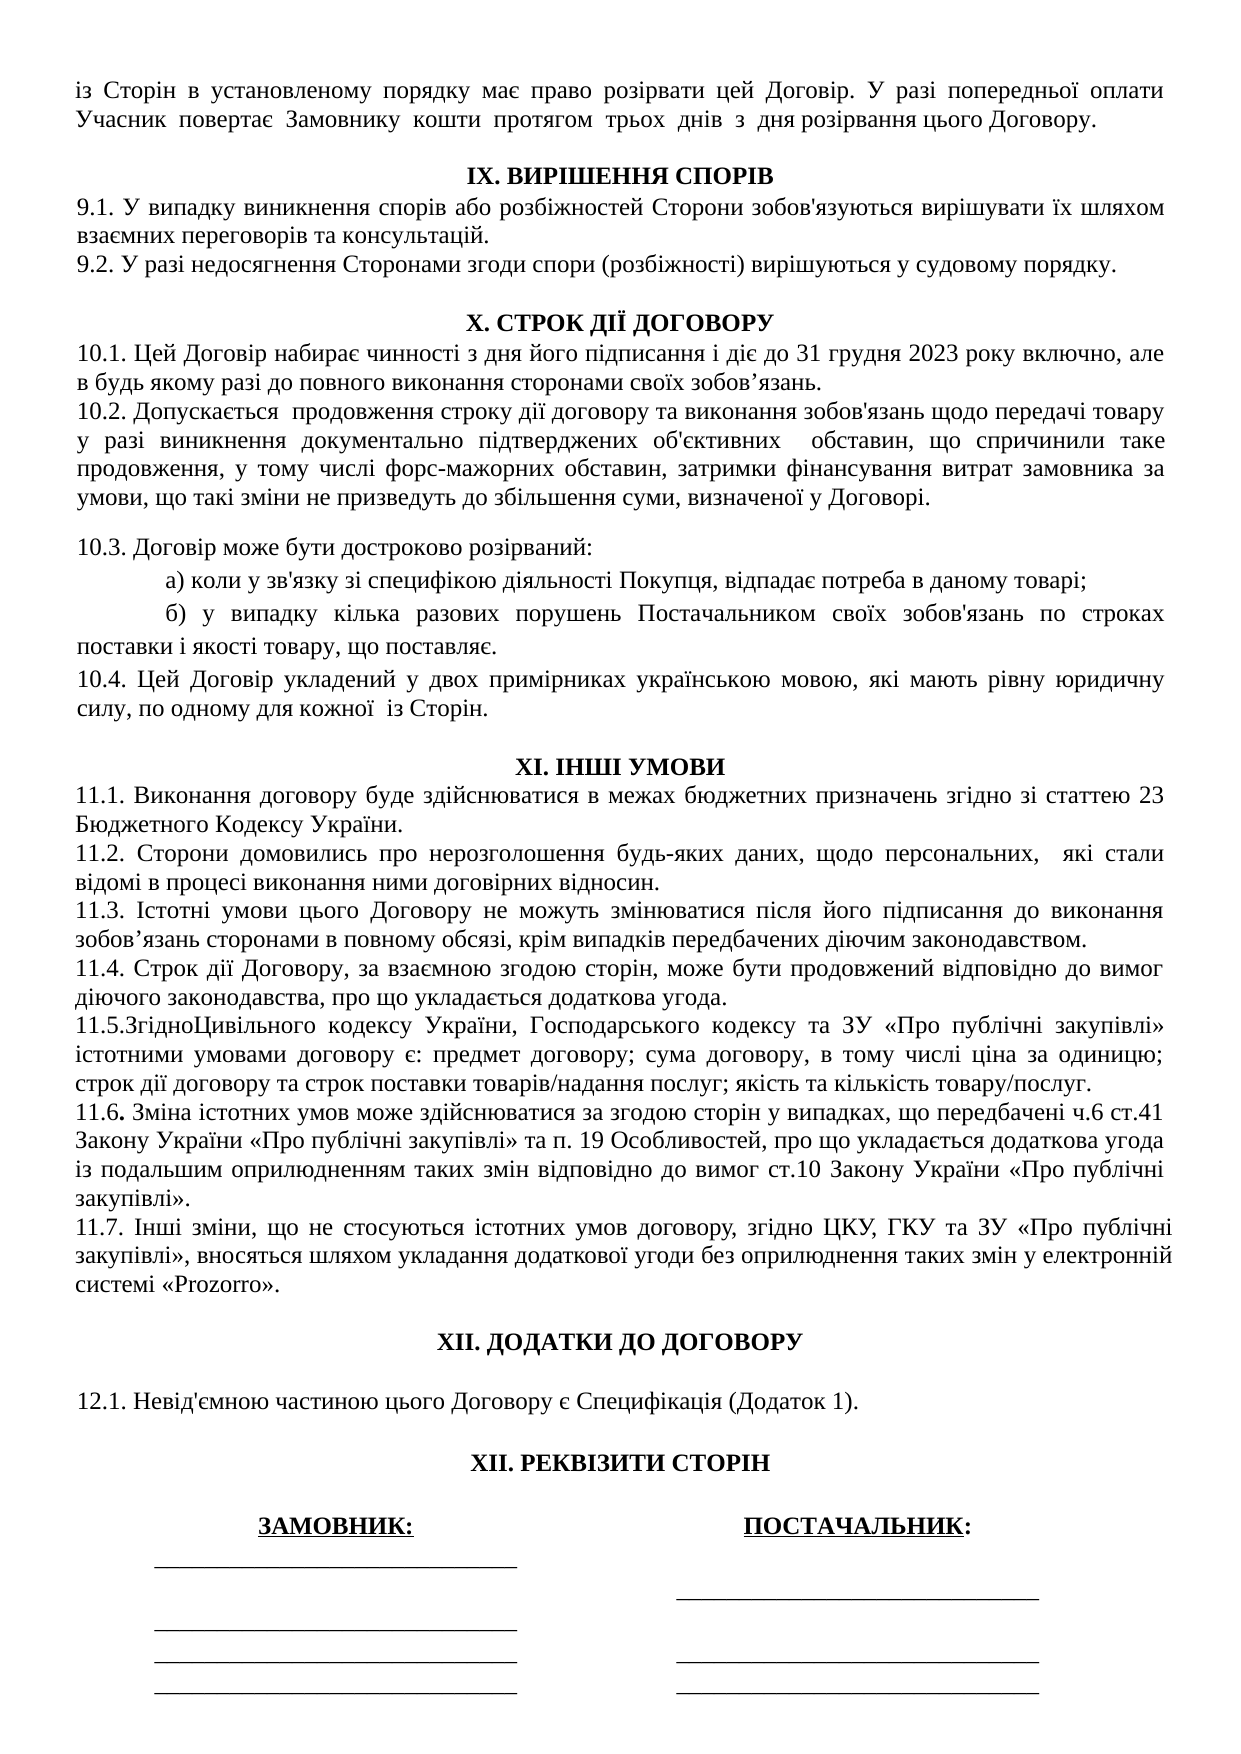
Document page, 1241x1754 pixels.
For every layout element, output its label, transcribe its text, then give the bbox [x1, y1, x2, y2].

text XII. ДОДАТКИ ДО ДОГОВОРУ [75, 1327, 1165, 1355]
text ХІ. ІНШІ УМОВИ [75, 752, 1165, 780]
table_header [596, 1479, 1119, 1715]
text IX. ВИРІШЕННЯ СПОРІВ [75, 161, 1165, 190]
table_header 10.1. Цей Договір набирає чинності з дня його підписання і діє до 31 грудня 2023 року включно, але в будь якому разі до повного виконання сторонами своїх зобов’язань. 10.2. Допускається продовження строку дії договору та виконання зобов'язань щодо передачі товару у разі виникнення документально підтверджених об'єктивних обставин, що спричинили таке продовження, у тому числі форс-мажорних обставин, затримки фінансування витрат замовника за умови, що такі зміни не призведуть до збільшення суми, визначеної у Договорі. 10.3. Договір може бути достроково розірваний: а) коли у зв'язку зі специфікою діяльності Покупця, відпадає потреба в даному товарі; б) у випадку кілька разових порушень Постачальником своїх зобов'язань по строках поставки і якості товару, що поставляє. 10.4. Цей Договір укладений у двох примірниках українською мовою, які мають рівну юридичну силу, по одному для кожної із Сторін. [75, 337, 1168, 723]
text 11.4. Строк дії Договору, за взаємною згодою сторін, може бути продовжений відповідно до вимог діючого законодавства, про що укладається додаткова угода. [75, 953, 1165, 1010]
text 11.6. Зміна істотних умов може здійснюватися за згодою сторін у випадках, що передбачені ч.6 ст.41 Закону України «Про публічні закупівлі» та п. 19 Особливостей, про що укладається додаткова угода із подальшим оприлюдненням таких змін відповідно до вимог ст.10 Закону України «Про публічні закупівлі». [75, 1097, 1165, 1212]
text XII. РЕКВІЗИТИ СТОРІН [75, 1448, 1165, 1476]
text 11.1. Виконання договору буде здійснюватися в межах бюджетних призначень згідно зі статтею 23 Бюджетного Кодексу України. [75, 780, 1165, 838]
text 11.7. Інші зміни, що не стосуються істотних умов договору, згідно ЦКУ, ГКУ та ЗУ «Про публічні закупівлі», вносяться шляхом укладання додаткової угоди без оприлюднення таких змін у електронній системі «Prozorro». [75, 1212, 1174, 1298]
text 11.5.ЗгідноЦивільного кодексу України, Господарського кодексу та ЗУ «Про публічні закупівлі» істотними умовами договору є: предмет договору; сума договору, в тому числі ціна за одиницю; строк дії договору та строк поставки товарів/надання послуг; якість та кількість товару/послуг. [75, 1010, 1165, 1097]
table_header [75, 1479, 596, 1715]
table_header 12.1. Невід'ємною частиною цього Договору є Специфікація (Додаток 1). [75, 1384, 1169, 1416]
text X. СТРОК ДІЇ ДОГОВОРУ [75, 308, 1165, 337]
table_header 9.1. У випадку виникнення спорів або розбіжностей Сторони зобов'язуються вирішувати їх шляхом взаємних переговорів та консультацій. 9.2. У разі недосягнення Сторонами згоди спори (розбіжності) вирішуються у судовому порядку. [75, 190, 1168, 279]
text 11.3. Істотні умови цього Договору не можуть змінюватися після його підписання до виконання зобов’язань сторонами в повному обсязі, крім випадків передбачених діючим законодавством. [75, 895, 1165, 953]
text 11.2. Сторони домовились про нерозголошення будь-яких даних, щодо персональних, які стали відомі в процесі виконання ними договірних відносин. [75, 838, 1165, 895]
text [75, 75, 1165, 132]
